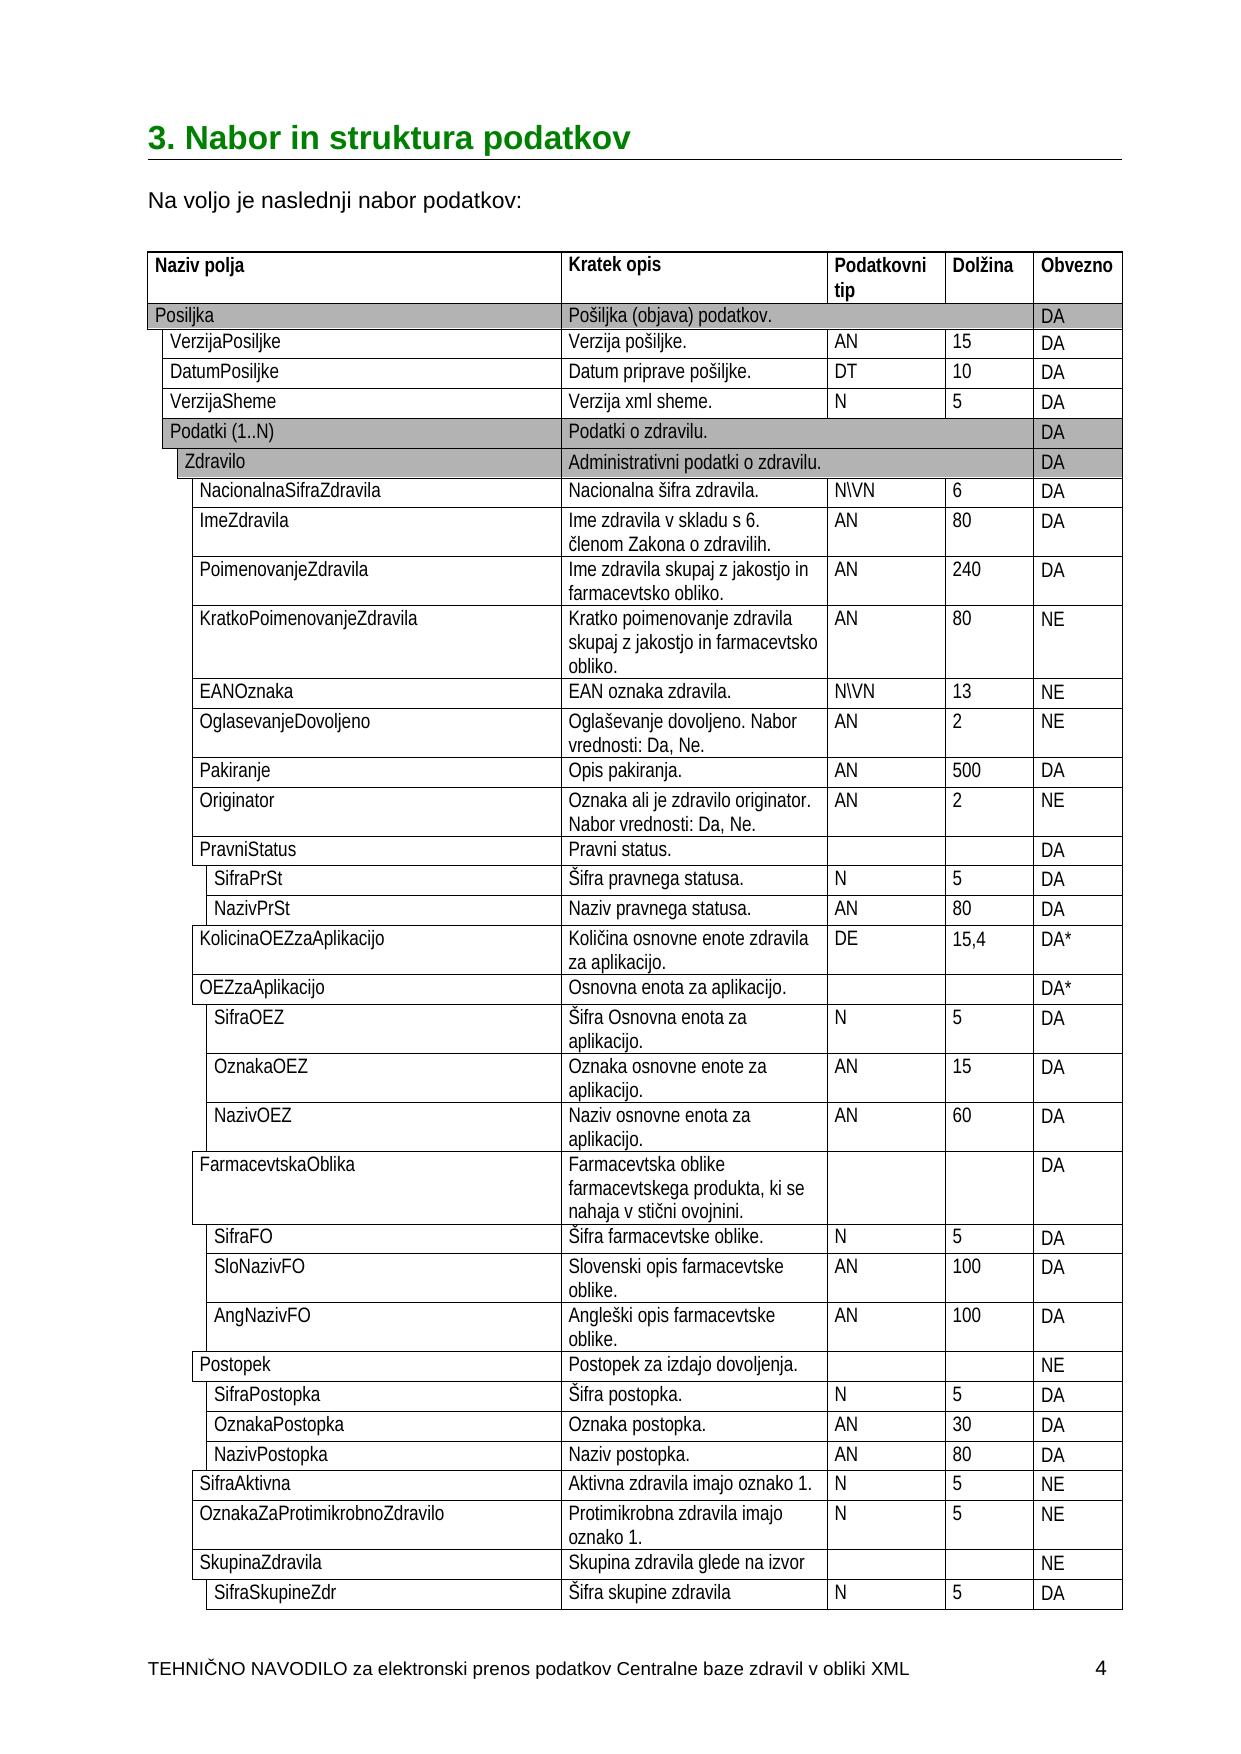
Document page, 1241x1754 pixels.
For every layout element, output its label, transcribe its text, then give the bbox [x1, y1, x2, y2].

table_cell 6 [946, 479, 1033, 507]
table_cell SifraSkupineZdr [207, 1580, 561, 1609]
table_cell NE [1034, 788, 1122, 836]
table_cell VerzijaPosiljke [163, 330, 561, 358]
table_cell DA [1034, 1005, 1122, 1053]
table_cell 80 [946, 606, 1033, 678]
table_cell [828, 975, 945, 1004]
table_cell 80 [946, 896, 1033, 925]
table_cell DA [1034, 359, 1122, 388]
table_cell DA [1034, 1303, 1122, 1351]
table_cell DA [1034, 304, 1122, 328]
table_cell Datum priprave pošiljke. [562, 359, 827, 388]
table_cell OznakaZaProtimikrobnoZdravilo [193, 1501, 561, 1549]
table_cell DA [1034, 896, 1122, 925]
table_cell 240 [946, 557, 1033, 605]
table_cell 13 [946, 679, 1033, 708]
table_cell AN [828, 1303, 945, 1351]
table_cell Kratko poimenovanje zdravila skupaj z jakostjo in farmacevtsko obliko. [562, 606, 827, 678]
table_cell NE [1034, 1471, 1122, 1500]
subtitle 3. Nabor in struktura podatkov [148, 118, 1122, 159]
table_cell Posiljka [148, 304, 561, 328]
table_cell EAN oznaka zdravila. [562, 679, 827, 708]
table_cell AN [828, 896, 945, 925]
table_header Podatkovni tip [828, 253, 945, 302]
table_cell [828, 837, 945, 865]
table_cell 5 [946, 1382, 1033, 1411]
table_cell Naziv osnovne enota za aplikacijo. [562, 1103, 827, 1151]
table_cell DA* [1034, 975, 1122, 1004]
table_cell Šifra farmacevtske oblike. [562, 1225, 827, 1253]
table_cell SifraAktivna [193, 1471, 561, 1500]
table_cell NE [1034, 1352, 1122, 1381]
table_cell N [828, 1005, 945, 1053]
table_cell SifraFO [207, 1225, 561, 1253]
table_cell DA [1034, 866, 1122, 895]
table_cell N\VN [828, 479, 945, 507]
table_cell Administrativni podatki o zdravilu. [562, 449, 1033, 477]
table_cell DA [1034, 1580, 1122, 1609]
table_cell KolicinaOEZzaAplikacijo [193, 926, 561, 974]
table_cell DA [1034, 557, 1122, 605]
table_cell Pravni status. [562, 837, 827, 865]
table_cell PoimenovanjeZdravila [193, 557, 561, 605]
table_cell Šifra postopka. [562, 1382, 827, 1411]
table_cell OznakaOEZ [207, 1054, 561, 1102]
table_cell Protimikrobna zdravila imajo oznako 1. [562, 1501, 827, 1549]
table_cell Osnovna enota za aplikacijo. [562, 975, 827, 1004]
table_cell Naziv postopka. [562, 1442, 827, 1470]
table_cell 5 [946, 389, 1033, 418]
table_cell AN [828, 1103, 945, 1151]
table_cell SloNazivFO [207, 1254, 561, 1302]
table_cell [828, 1550, 945, 1579]
table_cell NE [1034, 679, 1122, 708]
table_cell 5 [946, 1501, 1033, 1549]
table_cell DA [1034, 479, 1122, 507]
table_cell 2 [946, 709, 1033, 757]
table_cell DA [1034, 837, 1122, 865]
table_header Dolžina [946, 253, 1033, 302]
table_cell 5 [946, 866, 1033, 895]
table_cell AN [828, 1412, 945, 1441]
table_cell DA [1034, 1152, 1122, 1223]
table_cell ImeZdravila [193, 508, 561, 556]
table_cell KratkoPoimenovanjeZdravila [193, 606, 561, 678]
table_cell DA [1034, 1382, 1122, 1411]
table_cell 15,4 [946, 926, 1033, 974]
table_cell NazivPostopka [207, 1442, 561, 1470]
table_cell Slovenski opis farmacevtske oblike. [562, 1254, 827, 1302]
table_cell AN [828, 508, 945, 556]
text Na voljo je naslednji nabor podatkov: [148, 187, 1122, 213]
table_cell Šifra pravnega statusa. [562, 866, 827, 895]
table_cell DA* [1034, 926, 1122, 974]
table_header Obvezno [1034, 253, 1122, 302]
table_cell DA [1034, 1412, 1122, 1441]
table_cell [946, 1152, 1033, 1223]
table_cell [946, 1550, 1033, 1579]
table_cell DA [1034, 1103, 1122, 1151]
table_cell N [828, 866, 945, 895]
table_cell DA [1034, 758, 1122, 787]
table_cell AN [828, 1254, 945, 1302]
table_cell FarmacevtskaOblika [193, 1152, 561, 1223]
table_cell Oznaka postopka. [562, 1412, 827, 1441]
table_cell 80 [946, 508, 1033, 556]
table_cell Verzija pošiljke. [562, 330, 827, 358]
table_cell PravniStatus [193, 837, 561, 865]
table_cell 30 [946, 1412, 1033, 1441]
table_cell DA [1034, 389, 1122, 418]
table_cell Postopek za izdajo dovoljenja. [562, 1352, 827, 1381]
table_cell DA [1034, 508, 1122, 556]
table_cell Aktivna zdravila imajo oznako 1. [562, 1471, 827, 1500]
table_header Naziv polja [148, 253, 561, 302]
table_cell N [828, 1382, 945, 1411]
table_cell OznakaPostopka [207, 1412, 561, 1441]
table_cell NE [1034, 1501, 1122, 1549]
table_cell 500 [946, 758, 1033, 787]
table_cell Angleški opis farmacevtske oblike. [562, 1303, 827, 1351]
table_cell [828, 1352, 945, 1381]
table_cell Šifra Osnovna enota za aplikacijo. [562, 1005, 827, 1053]
table_cell Naziv pravnega statusa. [562, 896, 827, 925]
table_cell Ime zdravila v skladu s 6. členom Zakona o zdravilih. [562, 508, 827, 556]
table_cell Količina osnovne enote zdravila za aplikacijo. [562, 926, 827, 974]
table_cell 5 [946, 1225, 1033, 1253]
table_cell AN [828, 709, 945, 757]
table_cell Skupina zdravila glede na izvor [562, 1550, 827, 1579]
table_cell N\VN [828, 679, 945, 708]
table_cell SifraPostopka [207, 1382, 561, 1411]
table_cell N [828, 1225, 945, 1253]
table_cell AN [828, 557, 945, 605]
table_cell DA [1034, 1442, 1122, 1470]
table_cell DT [828, 359, 945, 388]
table_cell [946, 837, 1033, 865]
table_cell 5 [946, 1471, 1033, 1500]
table_cell DE [828, 926, 945, 974]
table_cell N [828, 1501, 945, 1549]
table_cell NazivPrSt [207, 896, 561, 925]
table_cell NE [1034, 606, 1122, 678]
table_cell 80 [946, 1442, 1033, 1470]
table_cell N [828, 389, 945, 418]
table_cell EANOznaka [193, 679, 561, 708]
table_cell N [828, 1580, 945, 1609]
table_cell Opis pakiranja. [562, 758, 827, 787]
table_cell SifraOEZ [207, 1005, 561, 1053]
table_cell [946, 975, 1033, 1004]
table_cell Pošiljka (objava) podatkov. [562, 304, 1033, 328]
table_cell AN [828, 606, 945, 678]
table_cell AngNazivFO [207, 1303, 561, 1351]
table_cell OglasevanjeDovoljeno [193, 709, 561, 757]
table_cell 15 [946, 1054, 1033, 1102]
table_cell [828, 1152, 945, 1223]
table_cell 10 [946, 359, 1033, 388]
table_cell DA [1034, 419, 1122, 448]
table_cell Pakiranje [193, 758, 561, 787]
table_cell Postopek [193, 1352, 561, 1381]
table_cell Originator [193, 788, 561, 836]
table_cell NE [1034, 1550, 1122, 1579]
table_cell 2 [946, 788, 1033, 836]
table_cell 100 [946, 1254, 1033, 1302]
table_cell Zdravilo [178, 449, 561, 477]
table_cell 5 [946, 1005, 1033, 1053]
table_cell Verzija xml sheme. [562, 389, 827, 418]
table_cell AN [828, 1442, 945, 1470]
table_cell DA [1034, 1254, 1122, 1302]
table_cell 60 [946, 1103, 1033, 1151]
table_cell 5 [946, 1580, 1033, 1609]
table_cell NacionalnaSifraZdravila [193, 479, 561, 507]
table_cell AN [828, 1054, 945, 1102]
table_cell SifraPrSt [207, 866, 561, 895]
table_cell 15 [946, 330, 1033, 358]
table_cell 100 [946, 1303, 1033, 1351]
table_cell Ime zdravila skupaj z jakostjo in farmacevtsko obliko. [562, 557, 827, 605]
table_cell DA [1034, 1054, 1122, 1102]
table_cell AN [828, 788, 945, 836]
table_cell VerzijaSheme [163, 389, 561, 418]
table_cell DA [1034, 1225, 1122, 1253]
table_cell Podatki o zdravilu. [562, 419, 1033, 448]
table_cell Oglaševanje dovoljeno. Nabor vrednosti: Da, Ne. [562, 709, 827, 757]
table_cell N [828, 1471, 945, 1500]
table_cell Nacionalna šifra zdravila. [562, 479, 827, 507]
table_cell AN [828, 330, 945, 358]
table_cell DA [1034, 449, 1122, 477]
table_cell Podatki (1..N) [163, 419, 561, 448]
table_cell NE [1034, 709, 1122, 757]
table_cell SkupinaZdravila [193, 1550, 561, 1579]
table_cell Oznaka osnovne enote za aplikacijo. [562, 1054, 827, 1102]
table_header Kratek opis [562, 253, 827, 302]
table_cell OEZzaAplikacijo [193, 975, 561, 1004]
table_cell [946, 1352, 1033, 1381]
table_cell DA [1034, 330, 1122, 358]
table_cell Oznaka ali je zdravilo originator. Nabor vrednosti: Da, Ne. [562, 788, 827, 836]
table_cell NazivOEZ [207, 1103, 561, 1151]
table_cell Šifra skupine zdravila [562, 1580, 827, 1609]
table_cell AN [828, 758, 945, 787]
table_cell DatumPosiljke [163, 359, 561, 388]
table_cell Farmacevtska oblike farmacevtskega produkta, ki se nahaja v stični ovojnini. [562, 1152, 827, 1223]
